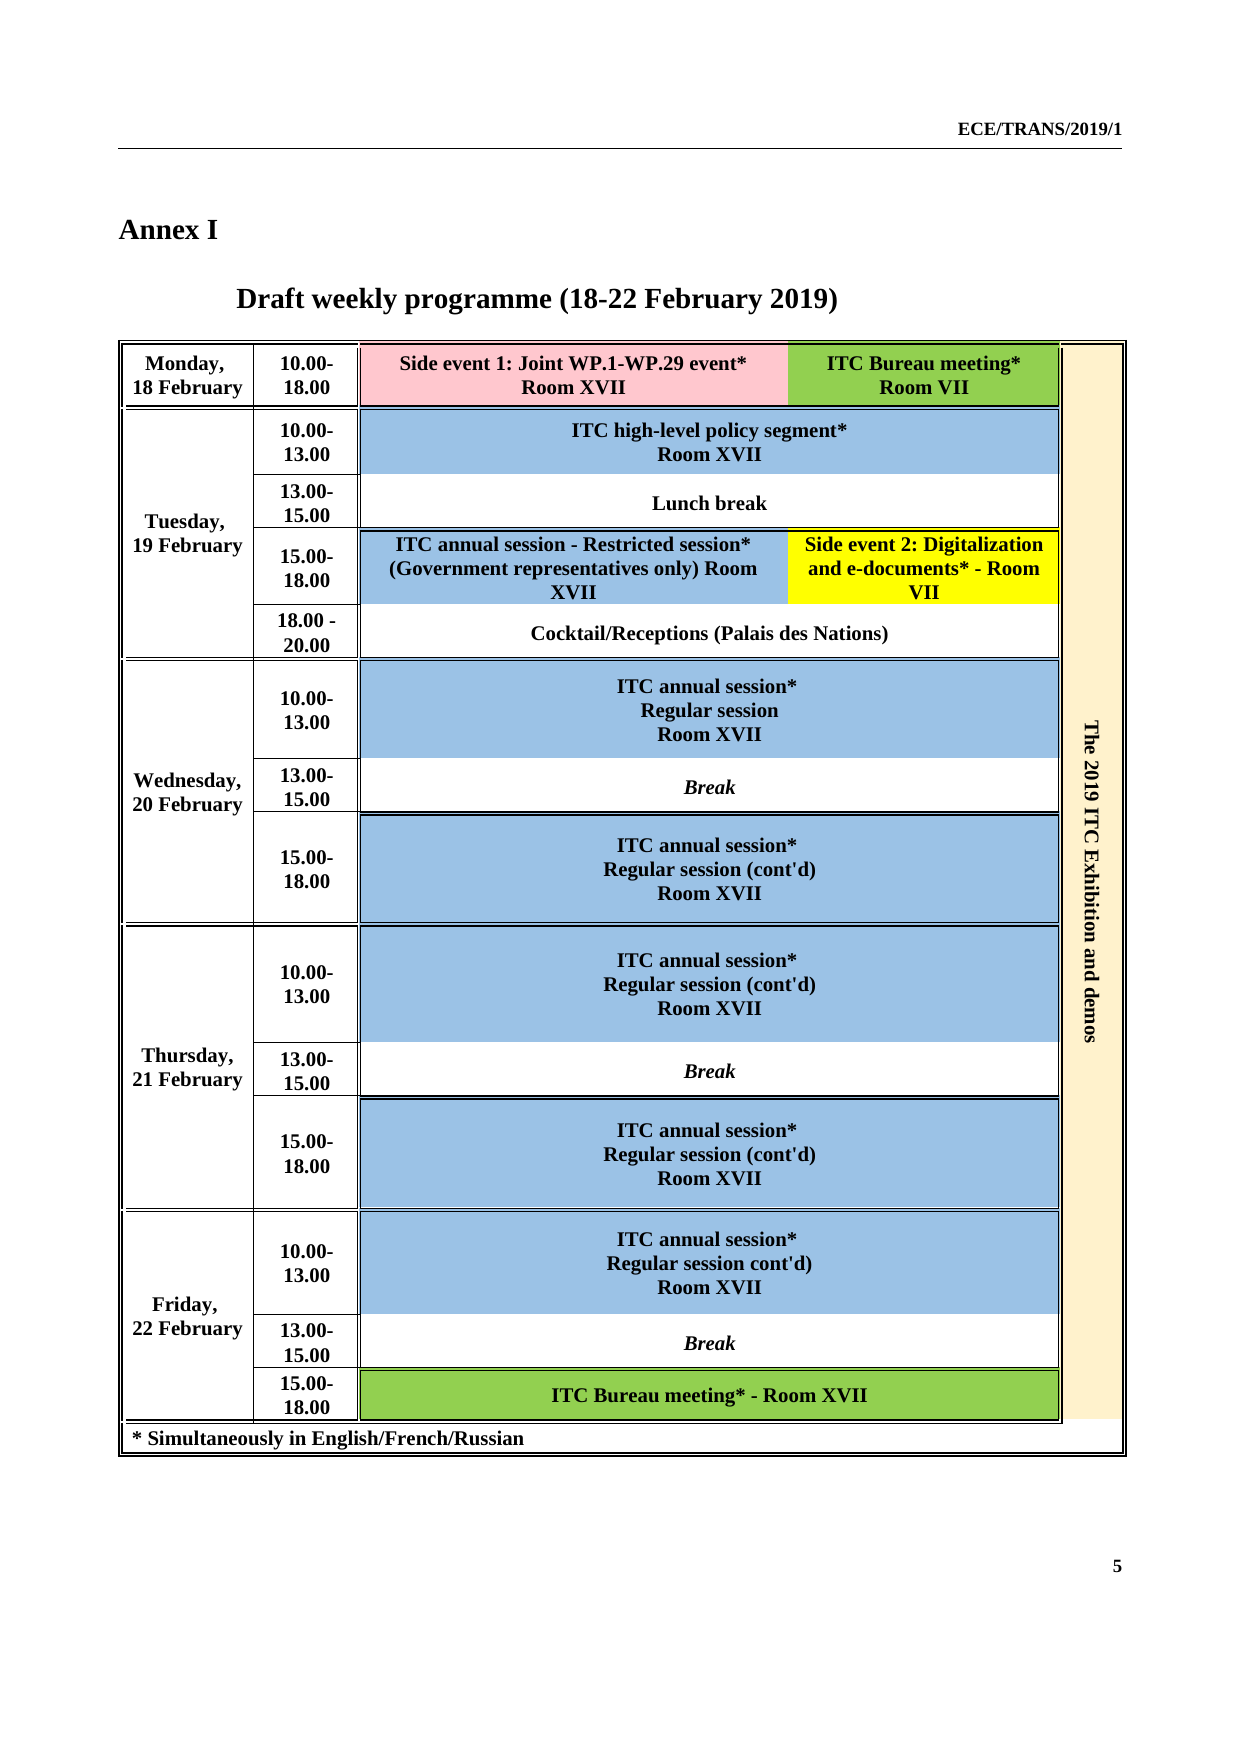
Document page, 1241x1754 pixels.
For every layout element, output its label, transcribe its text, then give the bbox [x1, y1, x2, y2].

table_cell ITC annual session* Regular session cont'd) Room XVII [361, 1212, 1058, 1314]
table_header The 2019 ITC Exhibition and demos [1060, 341, 1124, 1419]
table_cell Side event 2: Digitalization and e-documents* - Room VII [788, 532, 1058, 604]
table_header 10.00-18.00 [254, 341, 359, 405]
table_cell Break [361, 758, 1058, 811]
table_cell 13.00-15.00 [254, 759, 357, 811]
table_cell * Simultaneously in English/French/Russian [120, 1419, 1060, 1452]
table_cell Break [361, 1042, 1058, 1095]
table_header Monday, 18 February [123, 345, 253, 405]
table_cell 15.00-18.00 [254, 812, 357, 922]
table_cell Break [361, 1314, 1058, 1367]
table_cell Lunch break [361, 474, 1058, 527]
table_cell 15.00-18.00 [254, 528, 357, 604]
table_cell ITC high-level policy segment* Room XVII [361, 410, 1058, 474]
table_cell 10.00-13.00 [254, 927, 357, 1042]
table_cell 13.00-15.00 [254, 475, 357, 527]
text Draft weekly programme (18-22 February 2019) [118, 283, 1004, 315]
table_cell Cocktail/Receptions (Palais des Nations) [361, 604, 1058, 657]
table_cell 18.00 - 20.00 [254, 605, 357, 657]
table_cell 15.00-18.00 [254, 1096, 357, 1207]
table_cell 10.00-13.00 [254, 661, 357, 758]
table_cell [1060, 1419, 1122, 1452]
table_cell ITC annual session* Regular session (cont'd) Room XVII [361, 927, 1058, 1042]
table_cell ITC annual session* Regular session (cont'd) Room XVII [361, 816, 1058, 922]
table_cell ITC annual session* Regular session (cont'd) Room XVII [361, 1100, 1058, 1207]
table_cell Thursday, 21 February [120, 922, 253, 1207]
text Annex I [118, 215, 1004, 246]
table_cell ITC annual session* Regular session Room XVII [361, 661, 1058, 758]
table_cell Tuesday, 19 February [120, 405, 253, 657]
table_cell 10.00-13.00 [254, 1212, 357, 1314]
table_cell Wednesday, 20 February [120, 657, 253, 922]
table_cell 10.00-13.00 [254, 410, 357, 474]
table_header Side event 1: Joint WP.1-WP.29 event* Room XVII [359, 344, 788, 405]
table_cell 15.00-18.00 [254, 1368, 357, 1419]
table_cell Friday, 22 February [120, 1208, 253, 1419]
table_cell ITC annual session - Restricted session* (Government representatives only) Room XVII [361, 532, 788, 604]
table_cell 13.00-15.00 [254, 1315, 357, 1367]
table_cell 13.00-15.00 [254, 1043, 357, 1095]
table_cell ITC Bureau meeting* - Room XVII [361, 1371, 1058, 1419]
table_header ITC Bureau meeting* Room VII [788, 341, 1060, 405]
